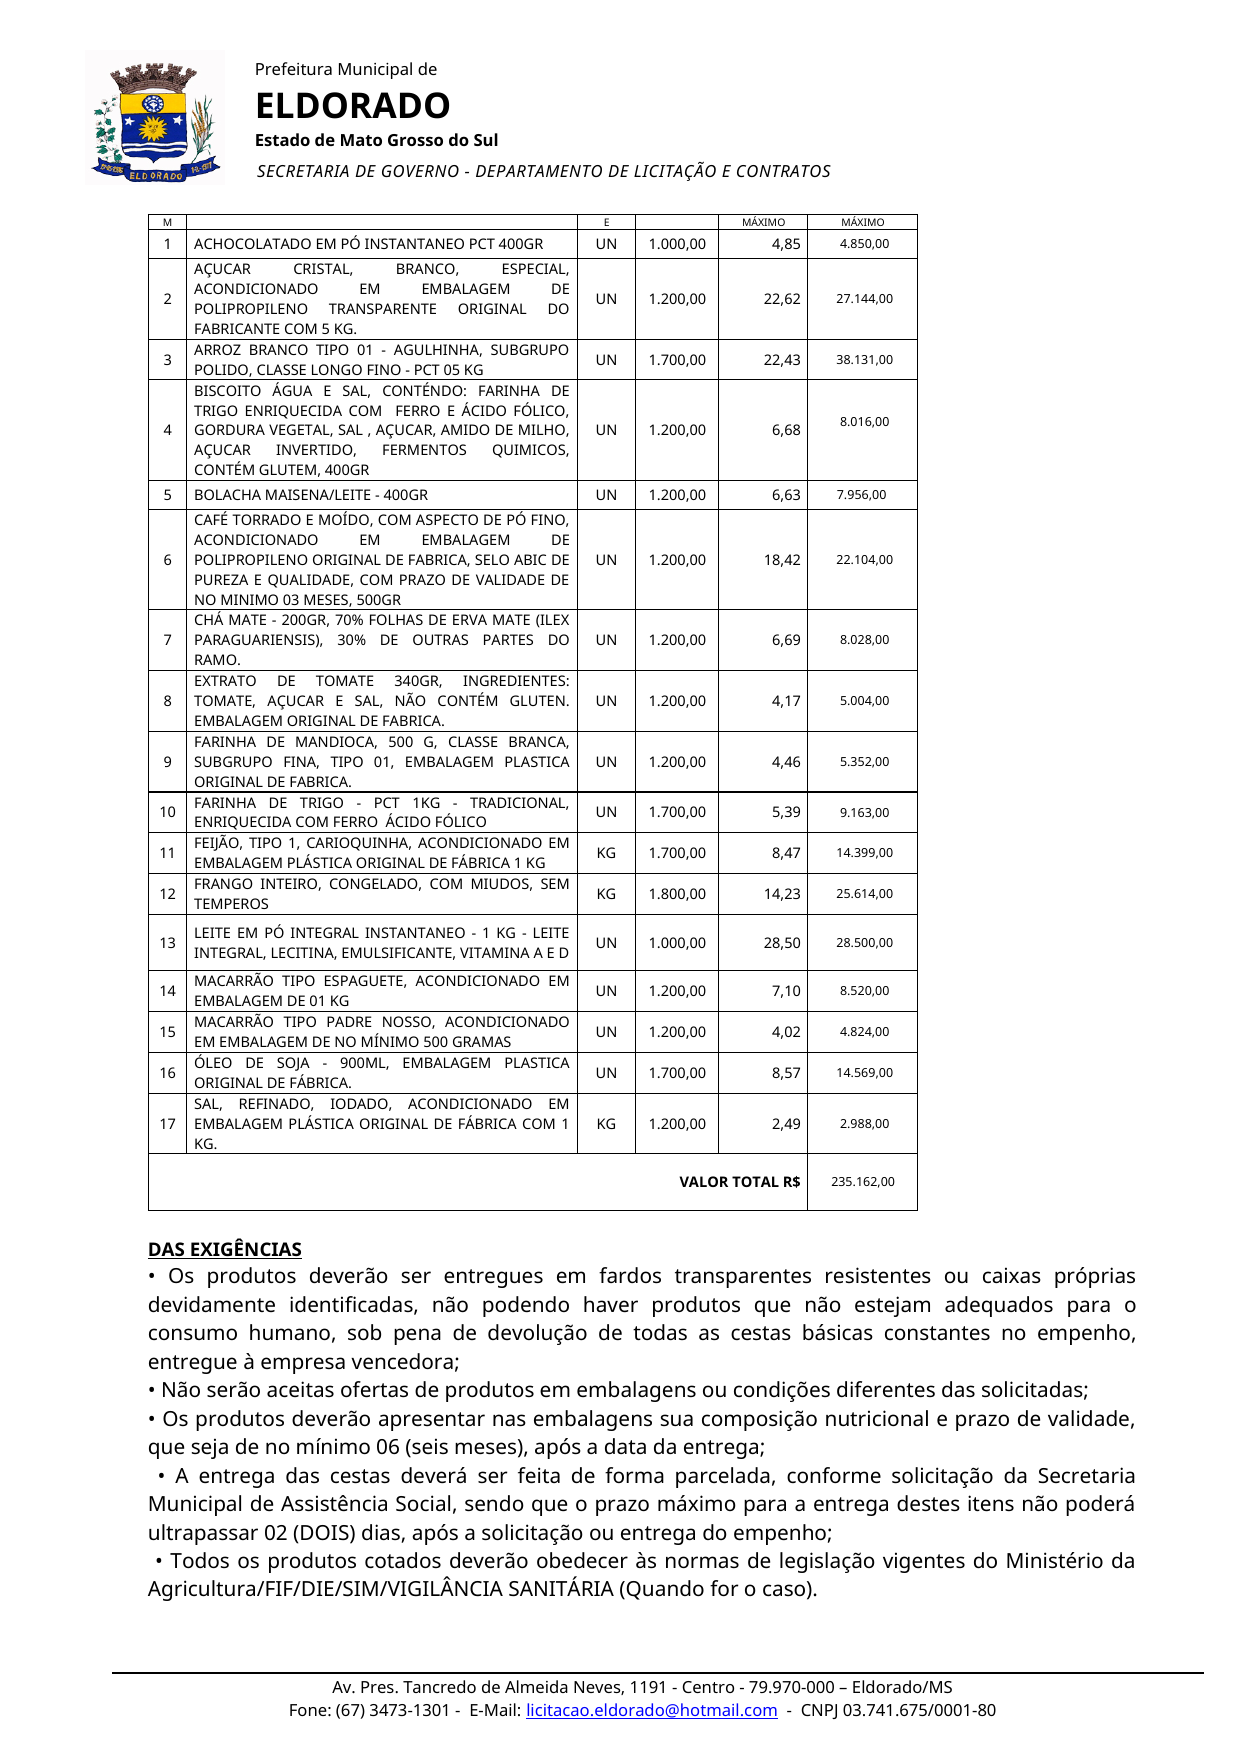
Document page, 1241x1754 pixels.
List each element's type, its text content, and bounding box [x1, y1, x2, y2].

table_cell 1.700,00 [636, 793, 718, 832]
text • Todos os produtos cotados deverão obedecer às normas de legislação vigentes do Ministério da Agricultura/FIF/DIE/SIM/VIGILÂNCIA SANITÁRIA (Quando for o caso). [148, 1546, 1138, 1603]
table_cell 2,49 [719, 1094, 807, 1153]
table_cell KG [578, 833, 635, 873]
table_cell 6 [149, 510, 186, 609]
table_cell CHÁ MATE - 200GR, 70% FOLHAS DE ERVA MATE (ILEX PARAGUARIENSIS), 30% DE OUTRAS PARTES DO RAMO. [187, 610, 577, 670]
table_header UNIDADE [578, 215, 635, 229]
text • Os produtos deverão apresentar nas embalagens sua composição nutricional e prazo de validade, que seja de no mínimo 06 (seis meses), após a data da entrega; [148, 1404, 1138, 1461]
table_cell 1.700,00 [636, 833, 718, 873]
text DAS EXIGÊNCIAS [148, 1236, 1138, 1262]
table_cell 14.569,00 [808, 1053, 917, 1093]
table_cell UN [578, 380, 635, 480]
table_cell KG [578, 1094, 635, 1153]
table_cell 5.352,00 [808, 732, 917, 791]
table_cell 1.200,00 [636, 971, 718, 1011]
table_header ESPECIFICAÇÃO DO ITEM [187, 215, 577, 229]
text • A entrega das cestas deverá ser feita de forma parcelada, conforme solicitação da Secretaria Municipal de Assistência Social, sendo que o prazo máximo para a entrega destes itens não poderá ultrapassar 02 (DOIS) dias, após a solicitação ou entrega do empenho; [148, 1461, 1138, 1546]
table_cell 10 [149, 793, 186, 832]
table_cell 1.200,00 [636, 1012, 718, 1052]
table_header VALOR TOTAL MÁXIMO [808, 215, 917, 229]
table_cell 2.988,00 [808, 1094, 917, 1153]
table_cell 8.016,00 [808, 380, 917, 480]
table_cell 25.614,00 [808, 874, 917, 914]
table_cell UN [578, 1053, 635, 1093]
table_cell 1.200,00 [636, 481, 718, 509]
table_cell 13 [149, 915, 186, 970]
table_cell 14,23 [719, 874, 807, 914]
table_cell 9.163,00 [808, 793, 917, 832]
table_cell ÓLEO DE SOJA - 900ML, EMBALAGEM PLASTICA ORIGINAL DE FÁBRICA. [187, 1053, 577, 1093]
table_cell 27.144,00 [808, 259, 917, 338]
text • Não serão aceitas ofertas de produtos em embalagens ou condições diferentes das solicitadas; [148, 1375, 1138, 1404]
table_cell FRANGO INTEIRO, CONGELADO, COM MIUDOS, SEM TEMPEROS [187, 874, 577, 914]
table_cell 8,47 [719, 833, 807, 873]
table_cell UN [578, 481, 635, 509]
table_cell 4,02 [719, 1012, 807, 1052]
table_cell 1.200,00 [636, 510, 718, 609]
table_cell 38.131,00 [808, 340, 917, 379]
table_cell 1 [149, 230, 186, 258]
table_cell ACHOCOLATADO EM PÓ INSTANTANEO PCT 400GR [187, 230, 577, 258]
table_cell 6,68 [719, 380, 807, 480]
table_cell ARROZ BRANCO TIPO 01 - AGULHINHA, SUBGRUPO POLIDO, CLASSE LONGO FINO - PCT 05 KG [187, 340, 577, 379]
table_cell MACARRÃO TIPO ESPAGUETE, ACONDICIONADO EM EMBALAGEM DE 01 KG [187, 971, 577, 1011]
table_cell 7,10 [719, 971, 807, 1011]
table_cell UN [578, 915, 635, 970]
table_cell 1.200,00 [636, 671, 718, 731]
table_cell 18,42 [719, 510, 807, 609]
table_cell 4.824,00 [808, 1012, 917, 1052]
table_cell 22,43 [719, 340, 807, 379]
table_cell UN [578, 230, 635, 258]
table_cell UN [578, 510, 635, 609]
table_cell 8.520,00 [808, 971, 917, 1011]
table_cell UN [578, 732, 635, 791]
table_cell UN [578, 671, 635, 731]
table_header VALOR UNIT MÁXIMO [719, 215, 807, 229]
table_cell FARINHA DE TRIGO - PCT 1KG - TRADICIONAL, ENRIQUECIDA COM FERRO ÁCIDO FÓLICO [187, 793, 577, 832]
table_header ITEM [149, 215, 186, 229]
table_cell KG [578, 874, 635, 914]
table_cell SAL, REFINADO, IODADO, ACONDICIONADO EM EMBALAGEM PLÁSTICA ORIGINAL DE FÁBRICA COM 1 KG. [187, 1094, 577, 1153]
table_cell 4,17 [719, 671, 807, 731]
table_cell UN [578, 971, 635, 1011]
table_cell 8.028,00 [808, 610, 917, 670]
table_cell 5.004,00 [808, 671, 917, 731]
table_header QUANT. [636, 215, 718, 229]
table_cell UN [578, 610, 635, 670]
table_cell 4 [149, 380, 186, 480]
table_cell 1.200,00 [636, 610, 718, 670]
table_cell 1.700,00 [636, 1053, 718, 1093]
table_cell 4.850,00 [808, 230, 917, 258]
table_cell 3 [149, 340, 186, 379]
table_cell LEITE EM PÓ INTEGRAL INSTANTANEO - 1 KG - LEITE INTEGRAL, LECITINA, EMULSIFICANTE, VITAMINA A E D [187, 915, 577, 970]
table_cell 17 [149, 1094, 186, 1153]
table_cell EXTRATO DE TOMATE 340GR, INGREDIENTES: TOMATE, AÇUCAR E SAL, NÃO CONTÉM GLUTEN. EMBALAGEM ORIGINAL DE FABRICA. [187, 671, 577, 731]
table_cell 5,39 [719, 793, 807, 832]
table_cell MACARRÃO TIPO PADRE NOSSO, ACONDICIONADO EM EMBALAGEM DE NO MÍNIMO 500 GRAMAS [187, 1012, 577, 1052]
picture [85, 50, 225, 185]
table_cell 1.000,00 [636, 915, 718, 970]
table_cell 2 [149, 259, 186, 338]
table_cell BOLACHA MAISENA/LEITE - 400GR [187, 481, 577, 509]
table_cell UN [578, 340, 635, 379]
table_cell 6,69 [719, 610, 807, 670]
table_cell UN [578, 259, 635, 338]
table_cell 9 [149, 732, 186, 791]
table_cell 1.800,00 [636, 874, 718, 914]
table_cell 1.000,00 [636, 230, 718, 258]
table_cell VALOR TOTAL R$ [149, 1154, 807, 1209]
table_cell UN [578, 1012, 635, 1052]
table_cell 6,63 [719, 481, 807, 509]
table_cell 7.956,00 [808, 481, 917, 509]
table_cell 1.700,00 [636, 340, 718, 379]
table_cell FARINHA DE MANDIOCA, 500 G, CLASSE BRANCA, SUBGRUPO FINA, TIPO 01, EMBALAGEM PLASTICA ORIGINAL DE FABRICA. [187, 732, 577, 791]
table_cell 4,85 [719, 230, 807, 258]
table_cell 4,46 [719, 732, 807, 791]
table_cell 14 [149, 971, 186, 1011]
table_cell 11 [149, 833, 186, 873]
table_cell 1.200,00 [636, 259, 718, 338]
text • Os produtos deverão ser entregues em fardos transparentes resistentes ou caixas próprias devidamente identificadas, não podendo haver produtos que não estejam adequados para o consumo humano, sob pena de devolução de todas as cestas básicas constantes no empenho, entregue à empresa vencedora; [148, 1262, 1138, 1375]
table_cell 14.399,00 [808, 833, 917, 873]
table_cell 16 [149, 1053, 186, 1093]
table_cell 5 [149, 481, 186, 509]
table_cell BISCOITO ÁGUA E SAL, CONTÉNDO: FARINHA DE TRIGO ENRIQUECIDA COM FERRO E ÁCIDO FÓLICO, GORDURA VEGETAL, SAL , AÇUCAR, AMIDO DE MILHO, AÇUCAR INVERTIDO, FERMENTOS QUIMICOS, CONTÉM GLUTEM, 400GR [187, 380, 577, 480]
table_cell 22,62 [719, 259, 807, 338]
table_cell 1.200,00 [636, 1094, 718, 1153]
table_cell 28,50 [719, 915, 807, 970]
table_cell 1.200,00 [636, 732, 718, 791]
table_cell FEIJÃO, TIPO 1, CARIOQUINHA, ACONDICIONADO EM EMBALAGEM PLÁSTICA ORIGINAL DE FÁBRICA 1 KG [187, 833, 577, 873]
table_cell 1.200,00 [636, 380, 718, 480]
table_cell CAFÉ TORRADO E MOÍDO, COM ASPECTO DE PÓ FINO, ACONDICIONADO EM EMBALAGEM DE POLIPROPILENO ORIGINAL DE FABRICA, SELO ABIC DE PUREZA E QUALIDADE, COM PRAZO DE VALIDADE DE NO MINIMO 03 MESES, 500GR [187, 510, 577, 609]
table_cell 7 [149, 610, 186, 670]
table_cell 8,57 [719, 1053, 807, 1093]
table_cell 22.104,00 [808, 510, 917, 609]
table_cell 235.162,00 [808, 1154, 917, 1209]
table_cell 12 [149, 874, 186, 914]
table_cell AÇUCAR CRISTAL, BRANCO, ESPECIAL, ACONDICIONADO EM EMBALAGEM DE POLIPROPILENO TRANSPARENTE ORIGINAL DO FABRICANTE COM 5 KG. [187, 259, 577, 338]
table_cell 15 [149, 1012, 186, 1052]
table_cell UN [578, 793, 635, 832]
table_cell 8 [149, 671, 186, 731]
table_cell 28.500,00 [808, 915, 917, 970]
